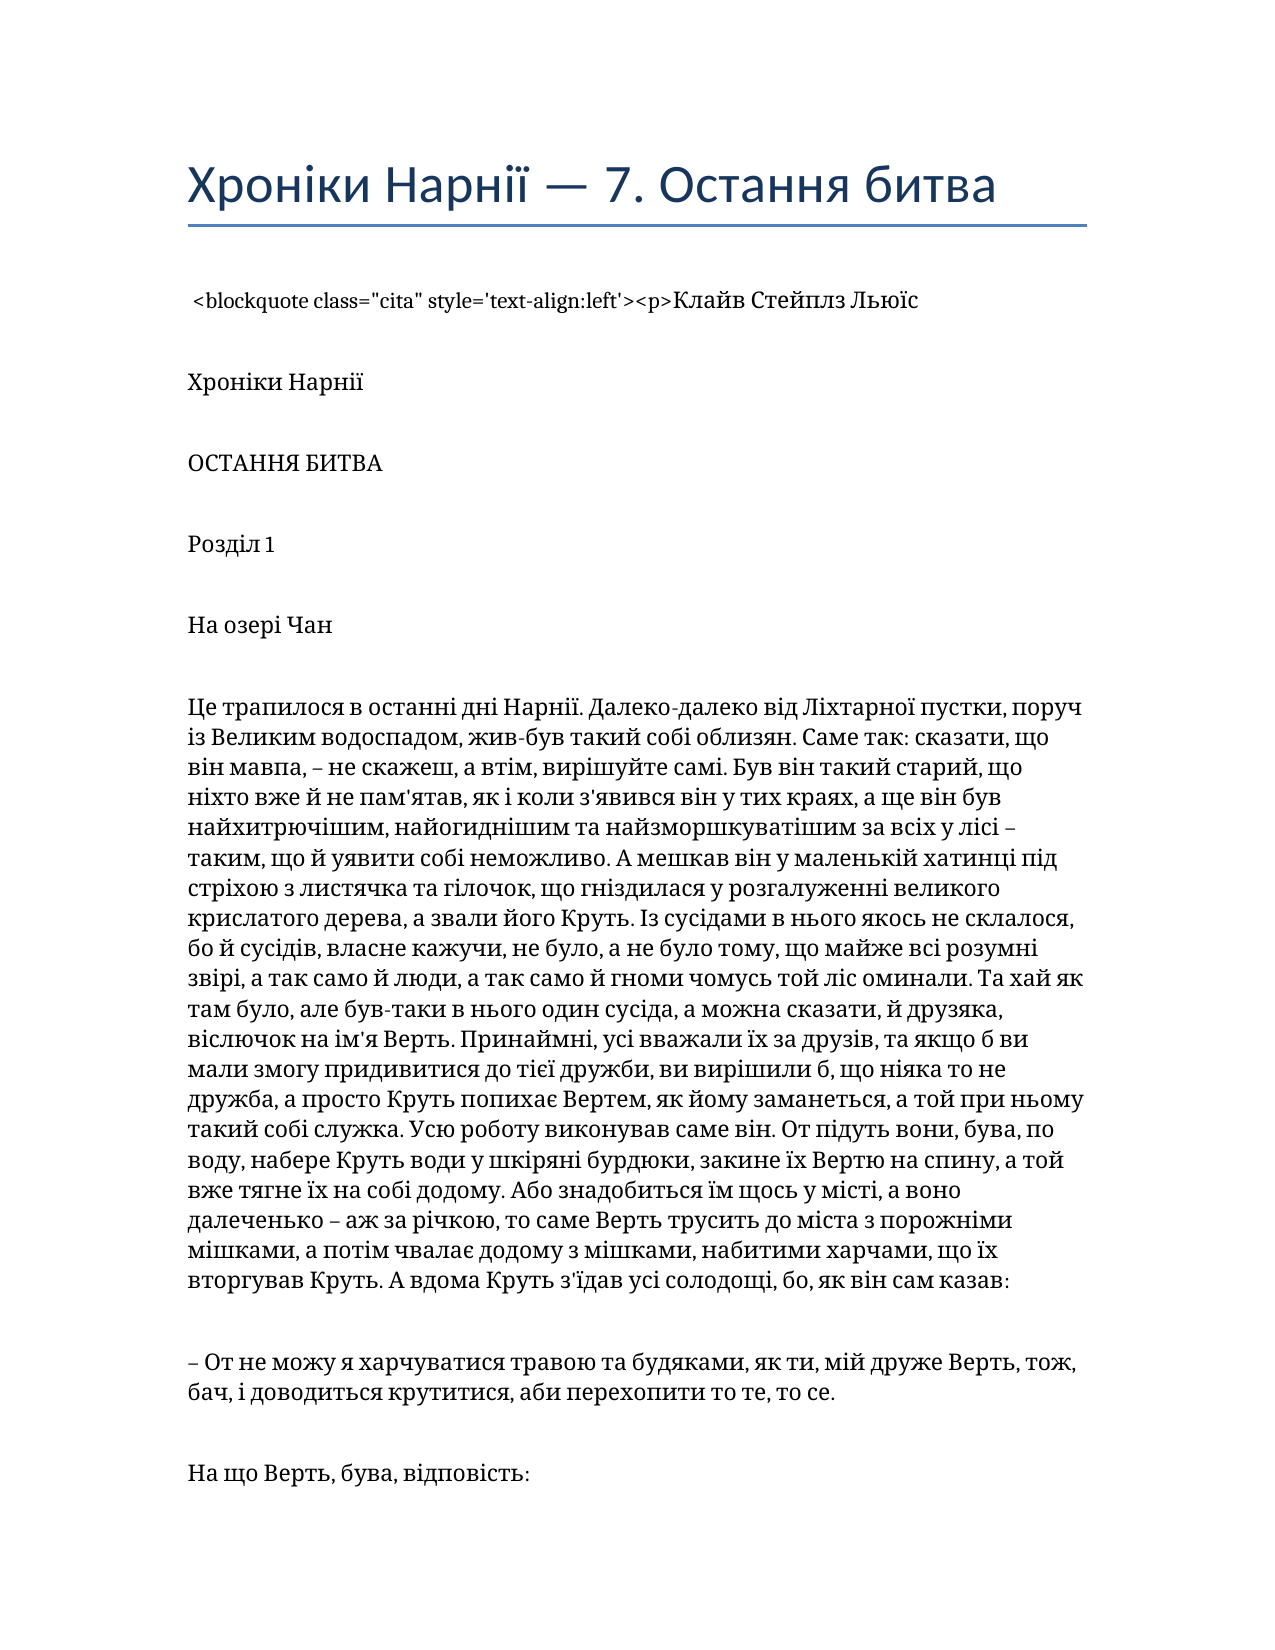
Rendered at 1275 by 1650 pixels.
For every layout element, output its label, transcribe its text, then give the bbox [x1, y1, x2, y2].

text Розділ 1 [187, 502, 1087, 558]
text Це трапилося в останні дні Нарнії. Далеко-далеко від Ліхтарної пустки, поруч із Великим водоспадом, жив-був такий собі облизян. Саме так: сказати, що він мавпа, – не скажеш, а втім, вирішуйте самі. Був він такий старий, що ніхто вже й не пам'ятав, як і коли з'явився він у тих краях, а ще він був найхитрючішим, найогиднішим та найзморшкуватішим за всіх у лісі – таким, що й уявити собі неможливо. А мешкав він у маленькій хатинці під стріхою з листячка та гілочок, що гніздилася у розгалуженні великого крислатого дерева, а звали його Круть. Із сусідами в нього якось не склалося, бо й сусідів, власне кажучи, не було, а не було тому, що майже всі розумні звірі, а так само й люди, а так само й гноми чомусь той ліс оминали. Та хай як там було, але був-таки в нього один сусіда, а можна сказати, й друзяка, віслючок на ім'я Верть. Принаймні, усі вважали їх за друзів, та якщо б ви мали змогу придивитися до тієї дружби, ви вирішили б, що ніяка то не дружба, а просто Круть попихає Вертем, як йому заманеться, а той при ньому такий собі служка. Усю роботу виконував саме він. От підуть вони, бува, по воду, набере Круть води у шкіряні бурдюки, закине їх Вертю на спину, а той вже тягне їх на собі додому. Або знадобиться їм щось у місті, а воно далеченько – аж за річкою, то саме Верть трусить до міста з порожніми мішками, а потім чвалає додому з мішками, набитими харчами, що їх вторгував Круть. А вдома Круть з'їдав усі солодощі, бо, як він сам казав: [187, 664, 1087, 1294]
text На озері Чан [187, 583, 1087, 639]
text На що Верть, бува, відповість: [187, 1431, 1087, 1487]
text ОСТАННЯ БИТВА [187, 420, 1087, 477]
text Хроніки Нарнії [187, 339, 1087, 396]
text <blockquote class="cita" style='text-align:left'><p>Клайв Стейплз Льюїс [187, 258, 1087, 314]
text – От не можу я харчуватися травою та будяками, як ти, мій друже Верть, тож, бач, і доводиться крутитися, аби перехопити то те, то се. [187, 1319, 1087, 1406]
title Хроніки Нарнії — 7. Остання битва [187, 150, 1087, 227]
